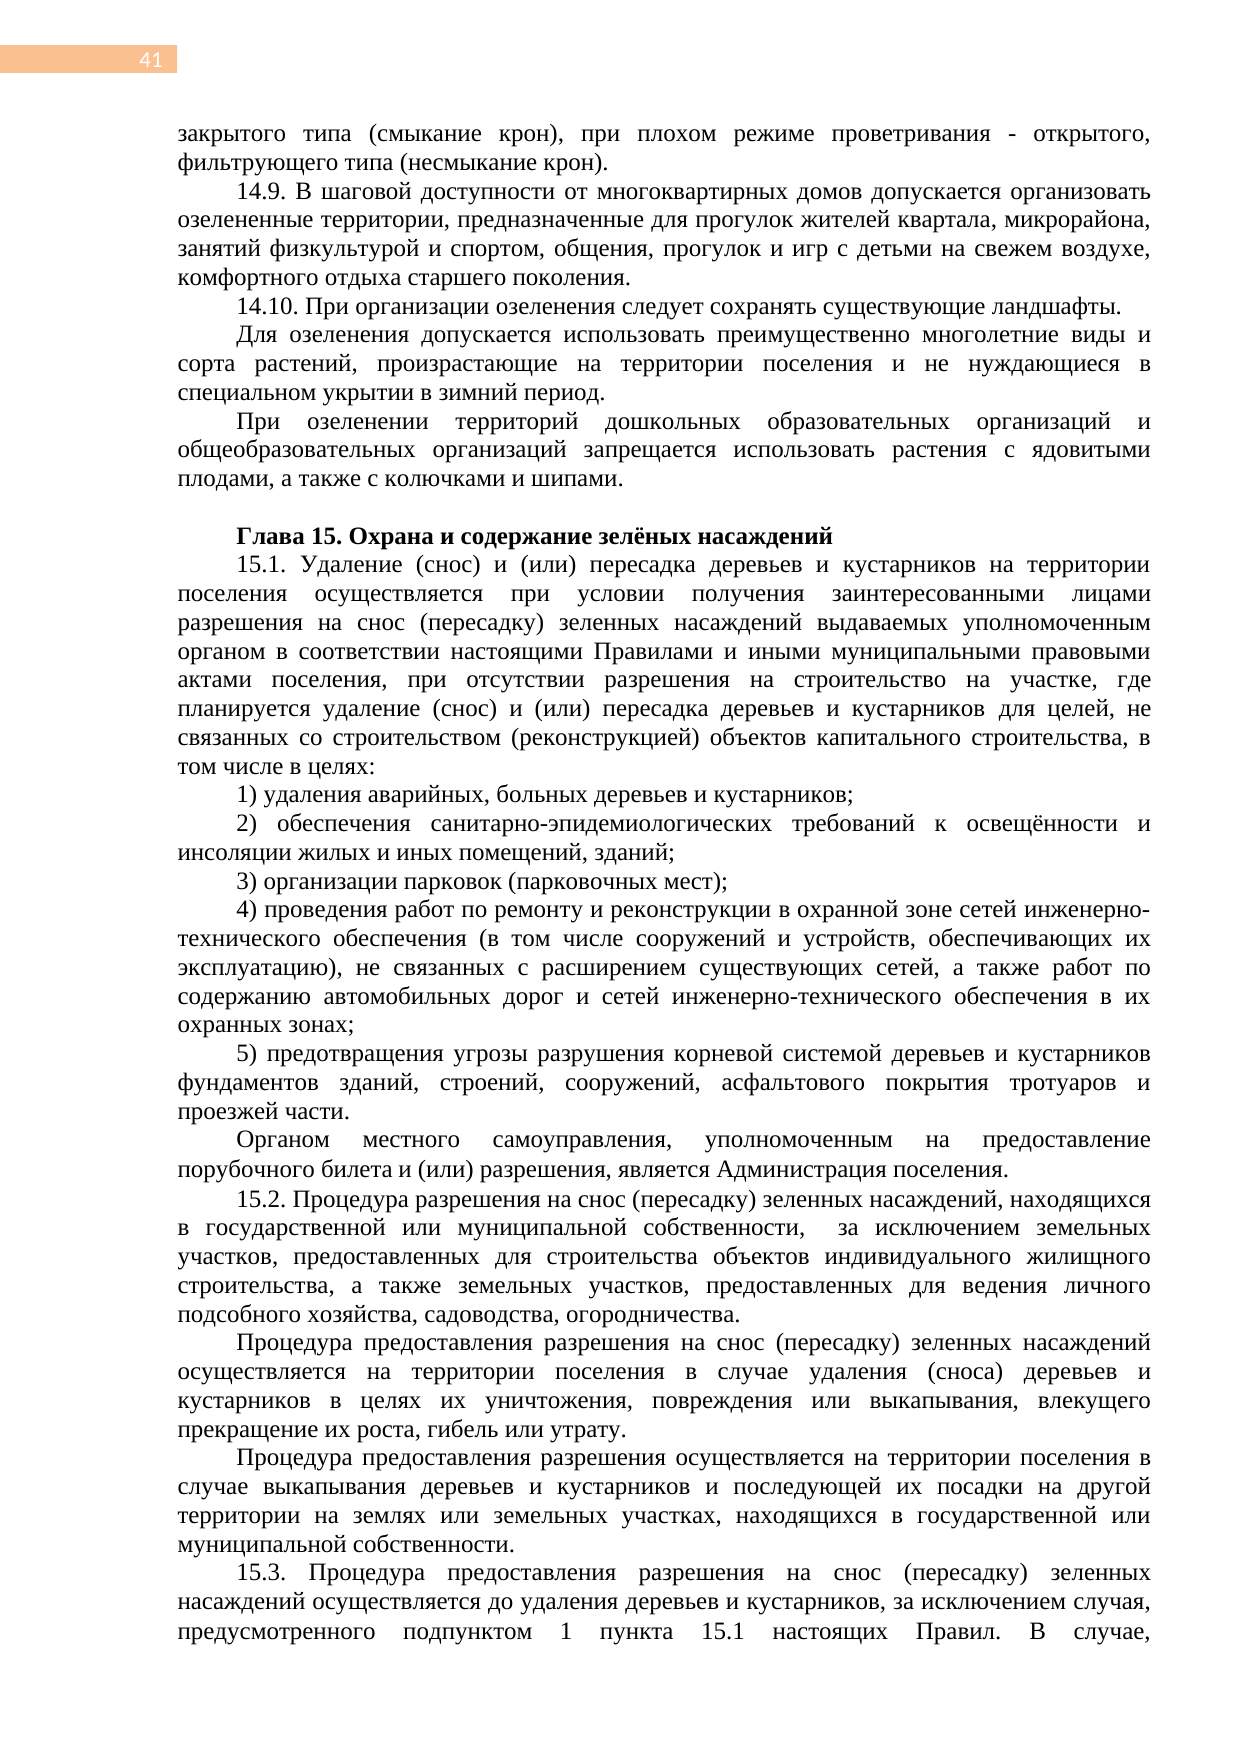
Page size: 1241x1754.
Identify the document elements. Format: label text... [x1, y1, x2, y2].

text Глава 15. Охрана и содержание зелёных насаждений [177, 521, 1152, 549]
text 15.1. Удаление (снос) и (или) пересадка деревьев и кустарников на территории поселения осуществляется при условии получения заинтересованными лицами разрешения на снос (пересадку) зеленных насаждений выдаваемых уполномоченным органом в соответствии настоящими Правилами и иными муниципальными правовыми актами поселения, при отсутствии разрешения на строительство на участке, где планируется удаление (снос) и (или) пересадка деревьев и кустарников для целей, не связанных со строительством (реконструкцией) объектов капитального строительства, в том числе в целях: [177, 549, 1152, 779]
text Процедура предоставления разрешения на снос (пересадку) зеленных насаждений осуществляется на территории поселения в случае удаления (сноса) деревьев и кустарников в целях их уничтожения, повреждения или выкапывания, влекущего прекращение их роста, гибель или утрату. [177, 1327, 1152, 1442]
text Органом местного самоуправления, уполномоченным на предоставление порубочного билета и (или) разрешения, является Администрация поселения. [177, 1124, 1152, 1184]
text 1) удаления аварийных, больных деревьев и кустарников; [177, 779, 1152, 808]
text Процедура предоставления разрешения осуществляется на территории поселения в случае выкапывания деревьев и кустарников и последующей их посадки на другой территории на землях или земельных участках, находящихся в государственной или муниципальной собственности. [177, 1442, 1152, 1557]
text 3) организации парковок (парковочных мест); [177, 866, 1152, 894]
text 15.2. Процедура разрешения на снос (пересадку) зеленных насаждений, находящихся в государственной или муниципальной собственности, за исключением земельных участков, предоставленных для строительства объектов индивидуального жилищного строительства, а также земельных участков, предоставленных для ведения личного подсобного хозяйства, садоводства, огородничества. [177, 1184, 1152, 1327]
text При озеленении территорий дошкольных образовательных организаций и общеобразовательных организаций запрещается использовать растения с ядовитыми плодами, а также с колючками и шипами. [177, 406, 1152, 492]
text 4) проведения работ по ремонту и реконструкции в охранной зоне сетей инженерно-технического обеспечения (в том числе сооружений и устройств, обеспечивающих их эксплуатацию), не связанных с расширением существующих сетей, а также работ по содержанию автомобильных дорог и сетей инженерно-технического обеспечения в их охранных зонах; [177, 894, 1152, 1038]
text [177, 1557, 1152, 1646]
text 14.10. При организации озеленения следует сохранять существующие ландшафты. [177, 291, 1152, 319]
text 2) обеспечения санитарно-эпидемиологических требований к освещённости и инсоляции жилых и иных помещений, зданий; [177, 808, 1152, 866]
text 5) предотвращения угрозы разрушения корневой системой деревьев и кустарников фундаментов зданий, строений, сооружений, асфальтового покрытия тротуаров и проезжей части. [177, 1038, 1152, 1124]
text Для озеленения допускается использовать преимущественно многолетние виды и сорта растений, произрастающие на территории поселения и не нуждающиеся в специальном укрытии в зимний период. [177, 319, 1152, 406]
text 14.9. В шаговой доступности от многоквартирных домов допускается организовать озелененные территории, предназначенные для прогулок жителей квартала, микрорайона, занятий физкультурой и спортом, общения, прогулок и игр с детьми на свежем воздухе, комфортного отдыха старшего поколения. [177, 176, 1152, 291]
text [177, 118, 1152, 176]
